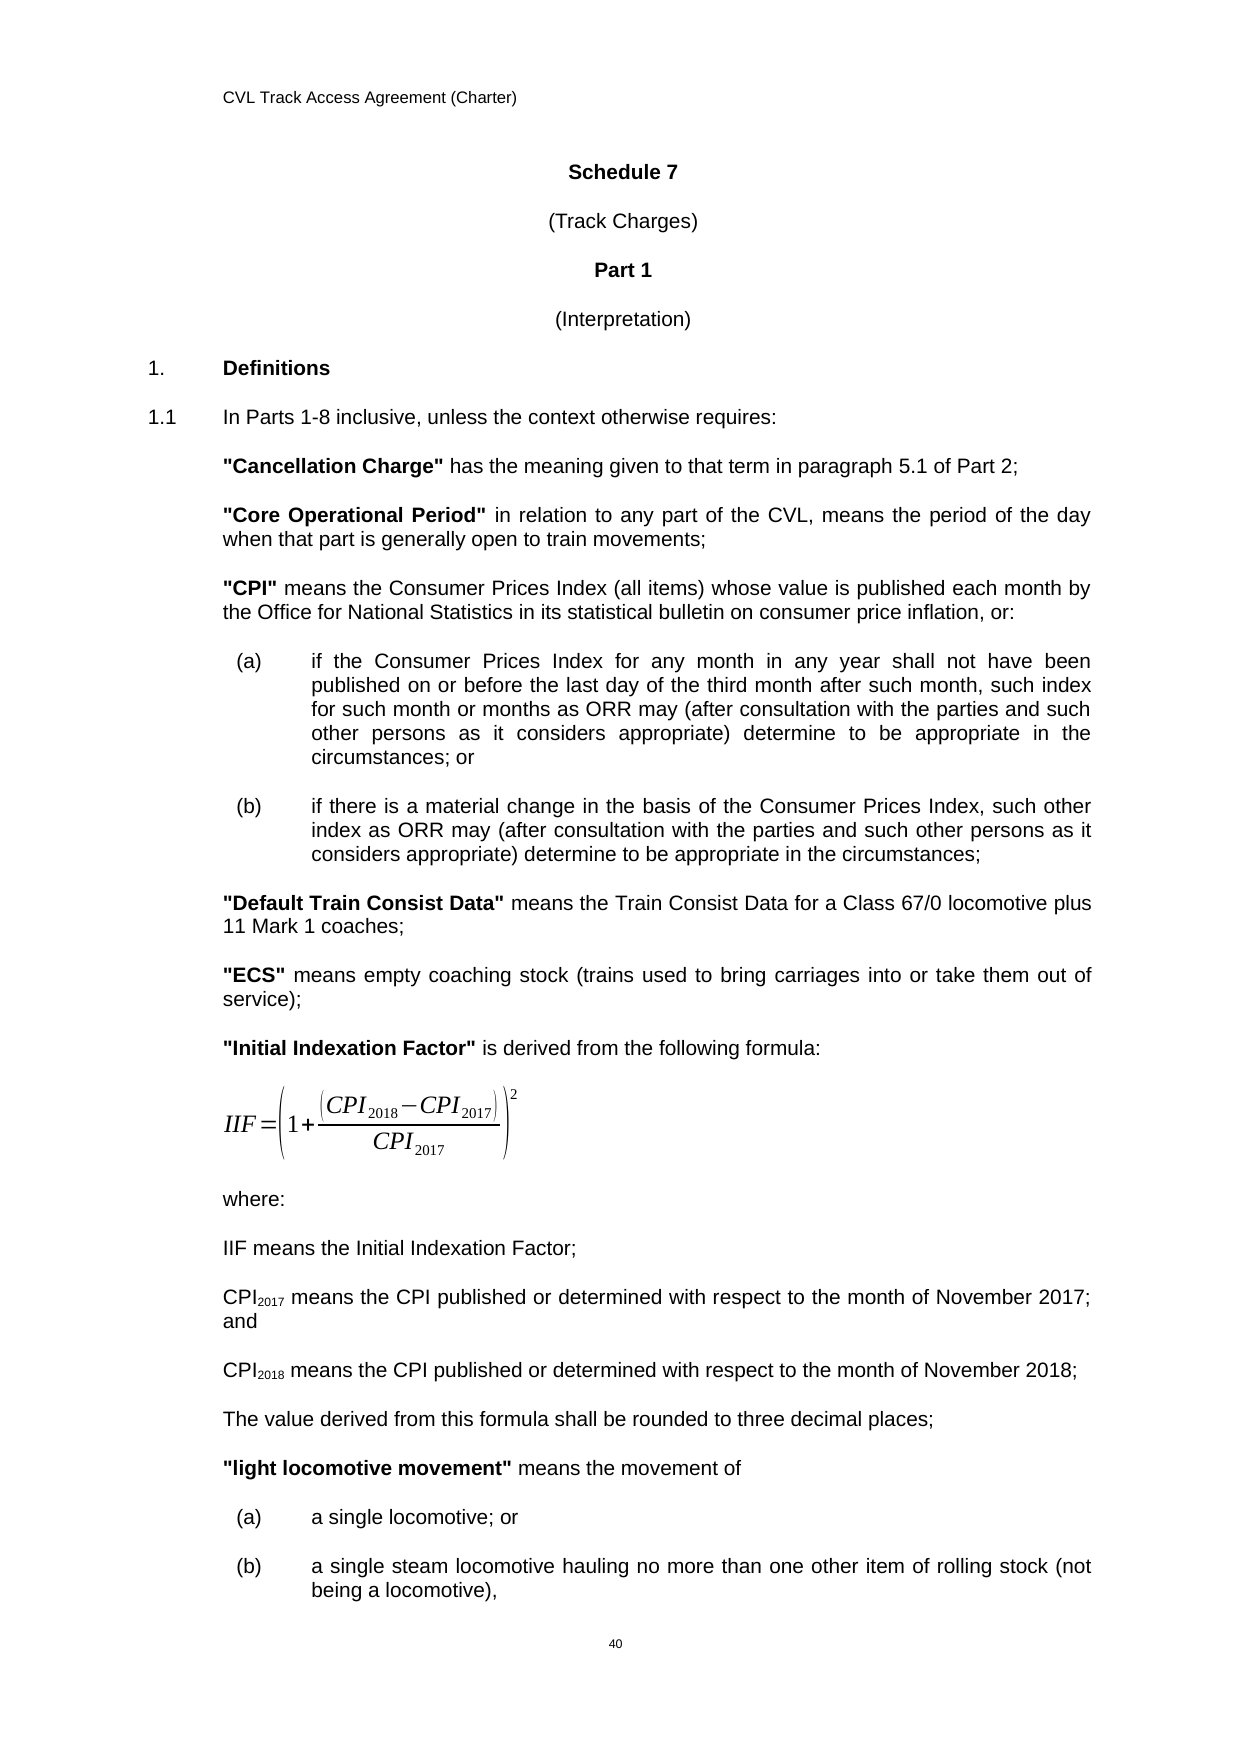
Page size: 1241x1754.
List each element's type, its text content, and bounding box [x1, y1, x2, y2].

text "Default Train Consist Data" means the Train Consist Data for a Class 67/0 locomotive plus 11 Mark 1 coaches; [223, 890, 1092, 938]
subtitle a single locomotive; or [236, 1505, 1092, 1529]
text "Core Operational Period" in relation to any part of the CVL, means the period of the day when that part is generally open to train movements; [223, 503, 1092, 551]
text where: [223, 1187, 1092, 1211]
text "Cancellation Charge" has the meaning given to that term in paragraph ‎5.1 of Part 2; [223, 454, 1092, 478]
subtitle a single steam locomotive hauling no more than one other item of rolling stock (not being a locomotive), [236, 1554, 1092, 1602]
text "Initial Indexation Factor" is derived from the following formula: [223, 1036, 1092, 1060]
text The value derived from this formula shall be rounded to three decimal places; [223, 1407, 1092, 1431]
text Definitions [148, 356, 1092, 380]
text "ECS" means empty coaching stock (trains used to bring carriages into or take them out of service); [223, 963, 1092, 1011]
text (Interpretation) [148, 307, 1092, 331]
text Schedule 7 [148, 160, 1092, 184]
text "CPI" means the Consumer Prices Index (all items) whose value is published each month by the Office for National Statistics in its statistical bulletin on consumer price inflation, or: [223, 576, 1092, 624]
text "light locomotive movement" means the movement of [223, 1456, 1092, 1480]
text IIF means the Initial Indexation Factor; [223, 1236, 1092, 1260]
text Part 1 [148, 258, 1092, 282]
subtitle if the Consumer Prices Index for any month in any year shall not have been published on or before the last day of the third month after such month, such index for such month or months as ORR may (after consultation with the parties and such other persons as it considers appropriate) determine to be appropriate in the circumstances; or [236, 649, 1092, 768]
text CPI2017 means the CPI published or determined with respect to the month of November 2017; and [223, 1285, 1092, 1333]
text (Track Charges) [148, 209, 1092, 233]
text In Parts 1-8 inclusive, unless the context otherwise requires: [148, 405, 1092, 429]
text CPI2018 means the CPI published or determined with respect to the month of November 2018; [223, 1358, 1092, 1382]
subtitle if there is a material change in the basis of the Consumer Prices Index, such other index as ORR may (after consultation with the parties and such other persons as it considers appropriate) determine to be appropriate in the circumstances; [236, 793, 1092, 865]
